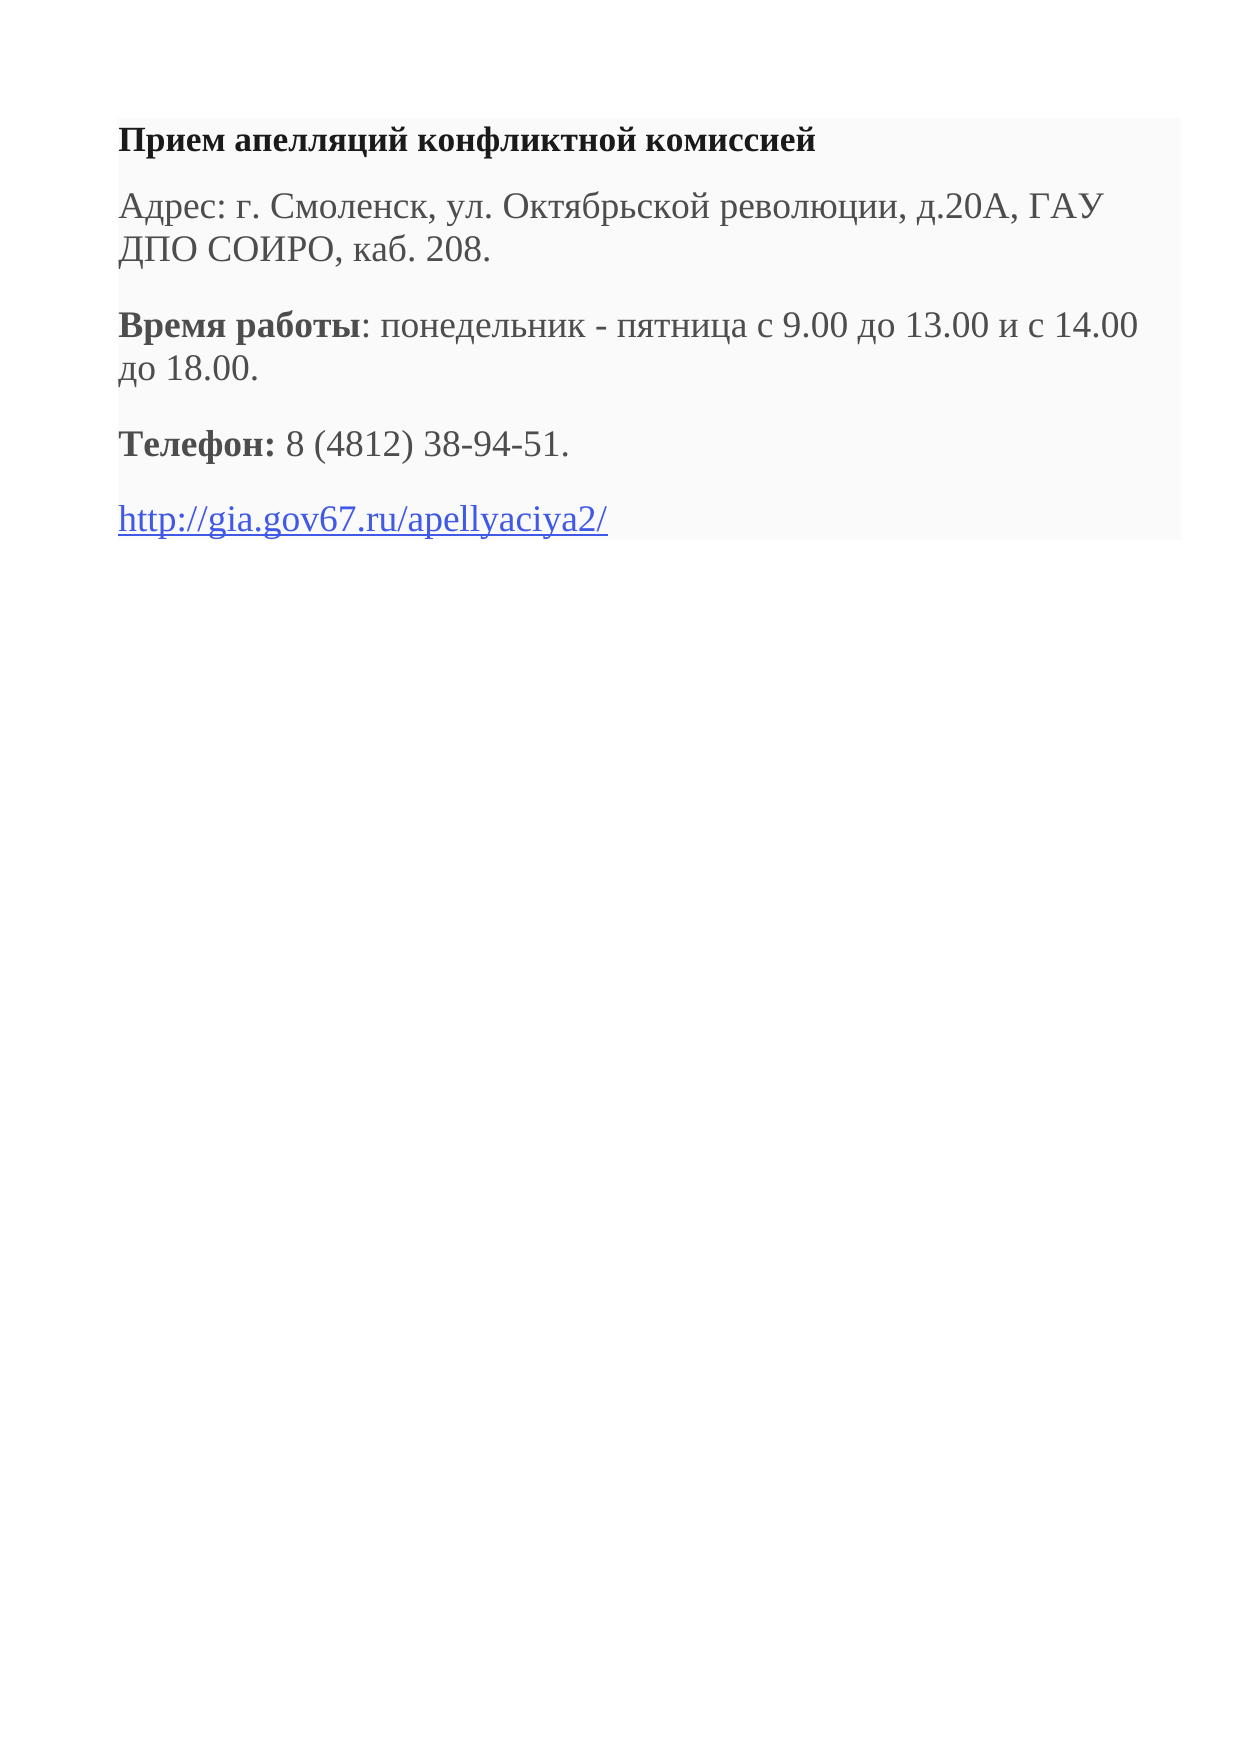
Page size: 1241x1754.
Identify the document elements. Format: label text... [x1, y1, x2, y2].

text Прием апелляций конфликтной комиссией [118, 118, 1181, 159]
text Время работы: понедельник - пятница с 9.00 до 13.00 и с 14.00 до 18.00. [118, 302, 1181, 389]
text Телефон: 8 (4812) 38-94-51. [118, 421, 1181, 464]
text http://gia.gov67.ru/apellyaciya2/ [118, 497, 1181, 540]
text Адрес: г. Смоленск, ул. Октябрьской революции, д.20А, ГАУ ДПО СОИРО, каб. 208. [118, 184, 1181, 270]
